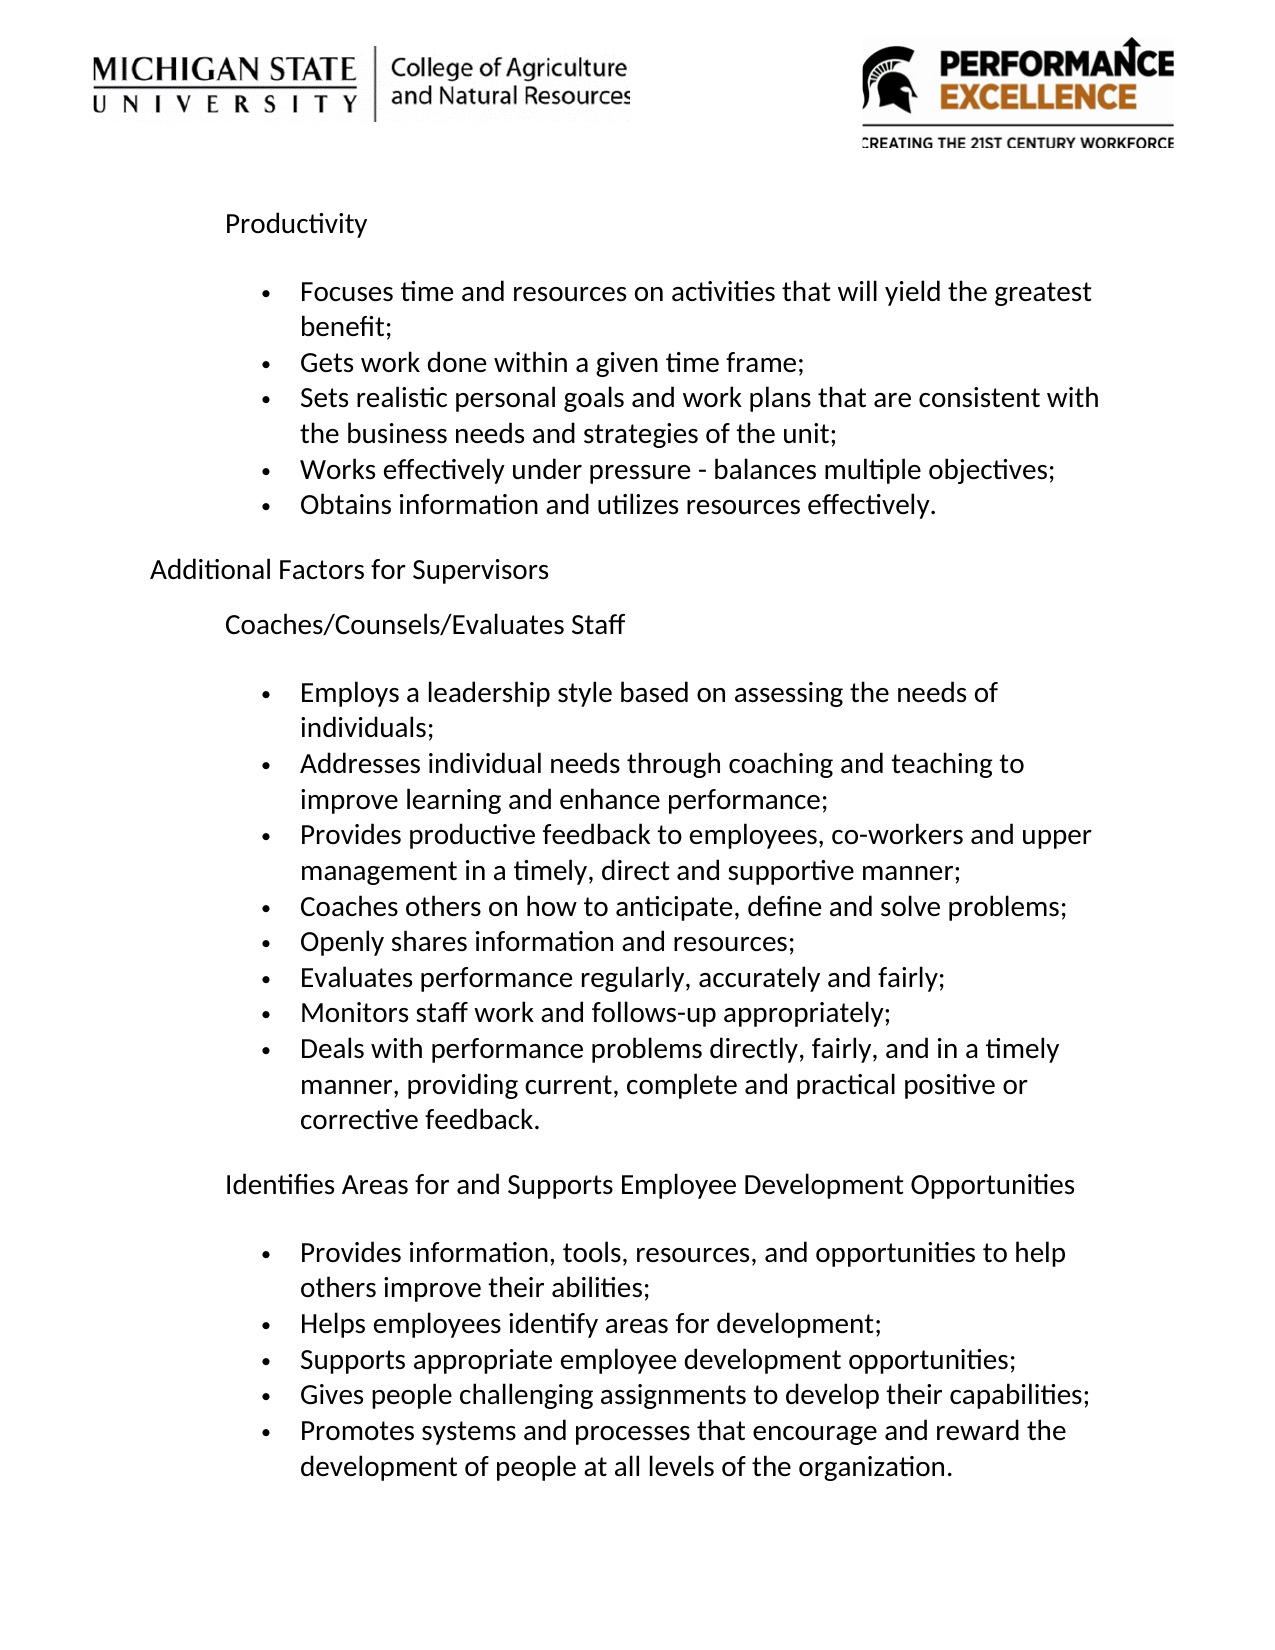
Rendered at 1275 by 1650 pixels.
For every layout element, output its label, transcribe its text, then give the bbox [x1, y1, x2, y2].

list Evaluates performance regularly, accurately and fairly; [262, 959, 1125, 994]
text Identifies Areas for and Supports Employee Development Opportunities [150, 1166, 1125, 1202]
list Gives people challenging assignments to develop their capabilities; [262, 1376, 1125, 1412]
list Coaches others on how to anticipate, define and solve problems; [262, 888, 1125, 923]
list Obtains information and utilizes resources effectively. [262, 486, 1125, 522]
list Promotes systems and processes that encourage and reward the development of people at all levels of the organization. [262, 1412, 1125, 1483]
list Deals with performance problems directly, fairly, and in a timely manner, providing current, complete and practical positive or corrective feedback. [262, 1030, 1125, 1137]
text Productivity [225, 205, 1125, 241]
list Gets work done within a given time frame; [262, 344, 1125, 379]
list Helps employees identify areas for development; [262, 1305, 1125, 1341]
picture [861, 37, 1173, 147]
list Openly shares information and resources; [262, 923, 1125, 959]
list Supports appropriate employee development opportunities; [262, 1341, 1125, 1376]
list Provides productive feedback to employees, co-workers and upper management in a timely, direct and supportive manner; [262, 816, 1125, 888]
list Works effectively under pressure - balances multiple objectives; [262, 451, 1125, 486]
list Employs a leadership style based on assessing the needs of individuals; [262, 674, 1125, 745]
picture [92, 46, 630, 122]
text Additional Factors for Supervisors [150, 551, 1125, 587]
list Monitors staff work and follows-up appropriately; [262, 994, 1125, 1030]
list Sets realistic personal goals and work plans that are consistent with the business needs and strategies of the unit; [262, 379, 1125, 451]
list Addresses individual needs through coaching and teaching to improve learning and enhance performance; [262, 745, 1125, 816]
text Coaches/Counsels/Evaluates Staff [150, 606, 1125, 642]
list Provides information, tools, resources, and opportunities to help others improve their abilities; [262, 1234, 1125, 1305]
list Focuses time and resources on activities that will yield the greatest benefit; [262, 273, 1125, 344]
